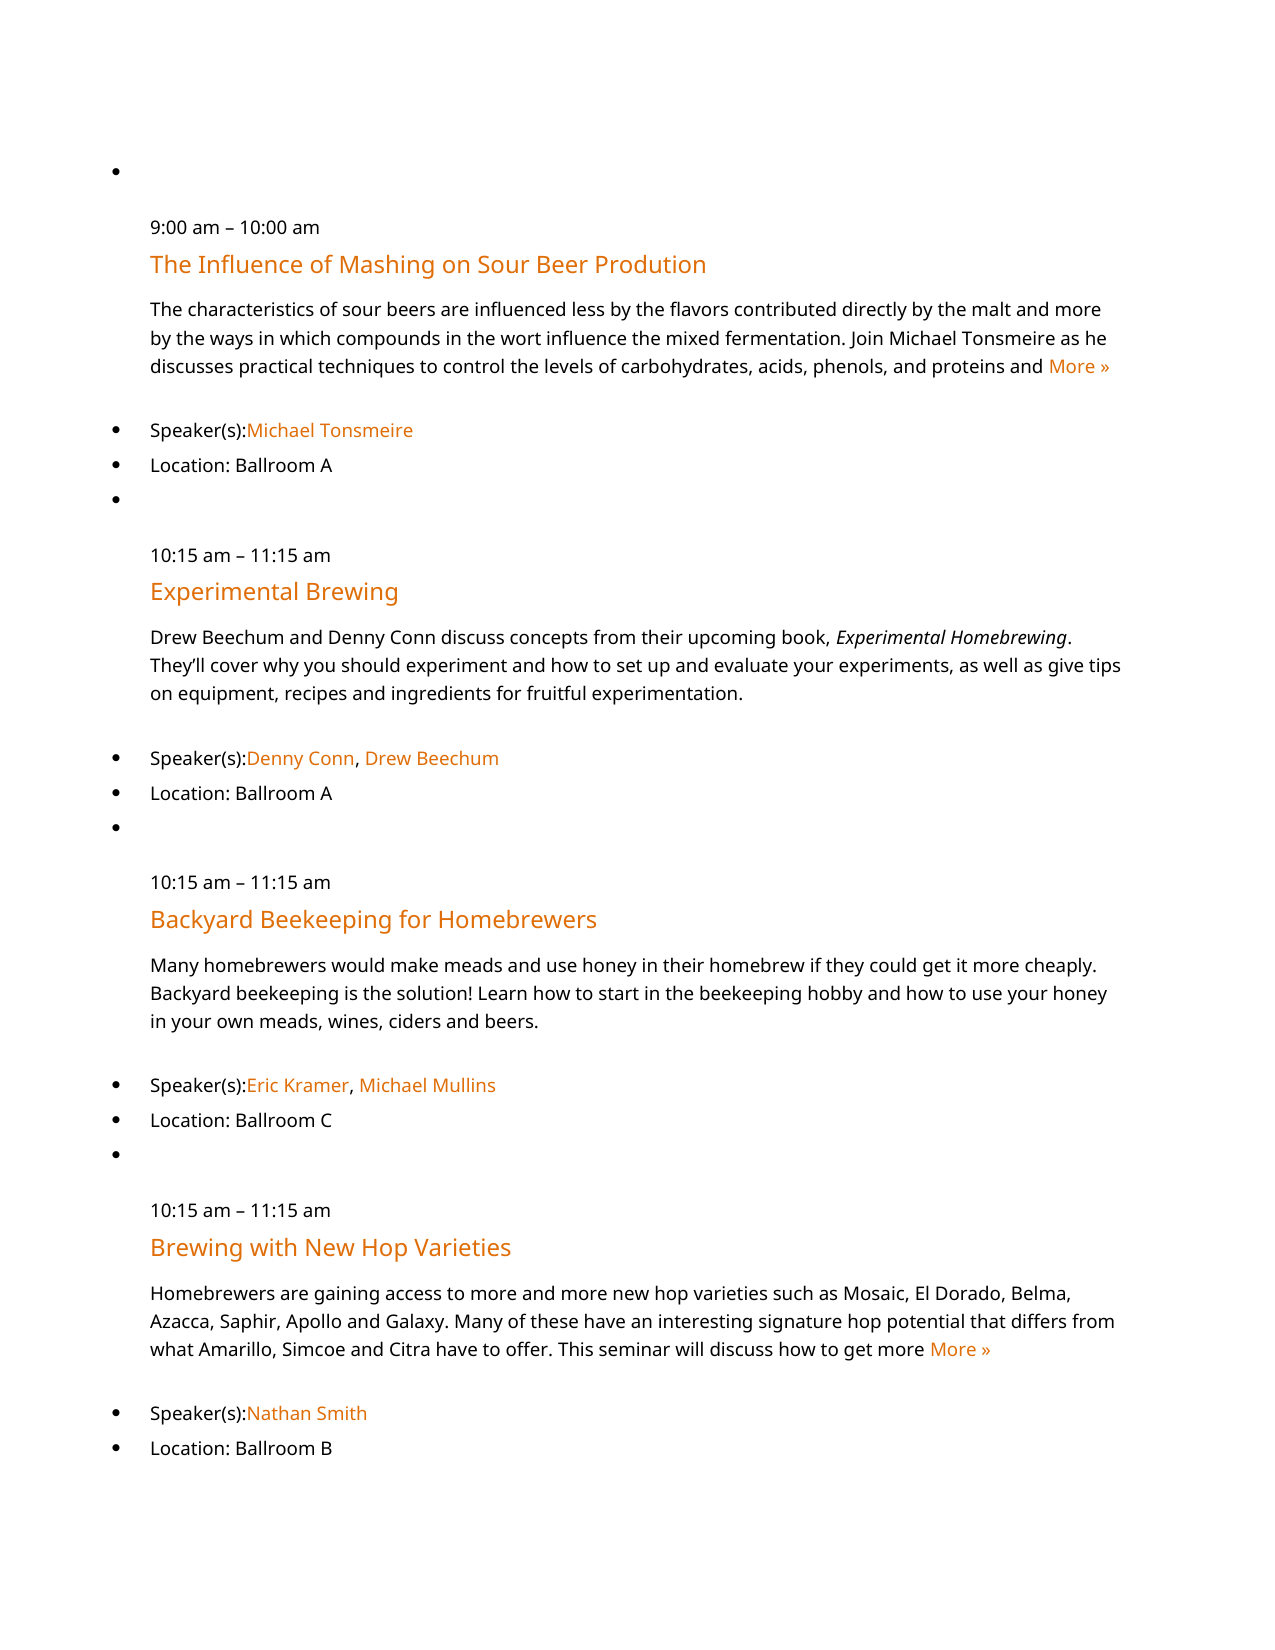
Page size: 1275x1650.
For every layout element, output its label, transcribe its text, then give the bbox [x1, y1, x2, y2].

list Location: Ballroom A [112, 443, 1117, 478]
list Location: Ballroom B [112, 1426, 1117, 1461]
text 10:15 am – 11:15 am [150, 1197, 1125, 1223]
text Homebrewers are gaining access to more and more new hop varieties such as Mosaic, El Dorado, Belma, Azacca, Saphir, Apollo and Galaxy. Many of these have an interesting signature hop potential that differs from what Amarillo, Simcoe and Citra have to offer. This seminar will discuss how to get more More » [150, 1277, 1125, 1362]
text The characteristics of sour beers are influenced less by the flavors contributed directly by the malt and more by the ways in which compounds in the wort influence the mixed fermentation. Join Michael Tonsmeire as he discusses practical techniques to control the levels of carbohydrates, acids, phenols, and proteins and More » [150, 294, 1125, 378]
list Location: Ballroom C [112, 1098, 1117, 1133]
text 10:15 am – 11:15 am [150, 542, 1125, 567]
list Location: Ballroom A [112, 770, 1117, 805]
list Speaker(s):Denny Conn, Drew Beechum [112, 735, 1117, 770]
text 10:15 am – 11:15 am [150, 869, 1125, 895]
text Brewing with New Hop Varieties [150, 1231, 1125, 1263]
list Speaker(s):Nathan Smith [112, 1391, 1117, 1426]
list Speaker(s):Michael Tonsmeire [112, 408, 1117, 443]
text 9:00 am – 10:00 am [150, 214, 1125, 240]
text Backyard Beekeeping for Homebrewers [150, 903, 1125, 936]
text Experimental Brewing [150, 575, 1125, 608]
text Drew Beechum and Denny Conn discuss concepts from their upcoming book, Experimental Homebrewing. They’ll cover why you should experiment and how to set up and evaluate your experiments, as well as give tips on equipment, recipes and ingredients for fruitful experimentation. [150, 622, 1125, 706]
text Many homebrewers would make meads and use honey in their homebrew if they could get it more cheaply. Backyard beekeeping is the solution! Learn how to start in the beekeeping hobby and how to use your honey in your own meads, wines, ciders and beers. [150, 949, 1125, 1034]
text The Influence of Mashing on Sour Beer Prodution [150, 247, 1125, 280]
list Speaker(s):Eric Kramer, Michael Mullins [112, 1063, 1117, 1098]
